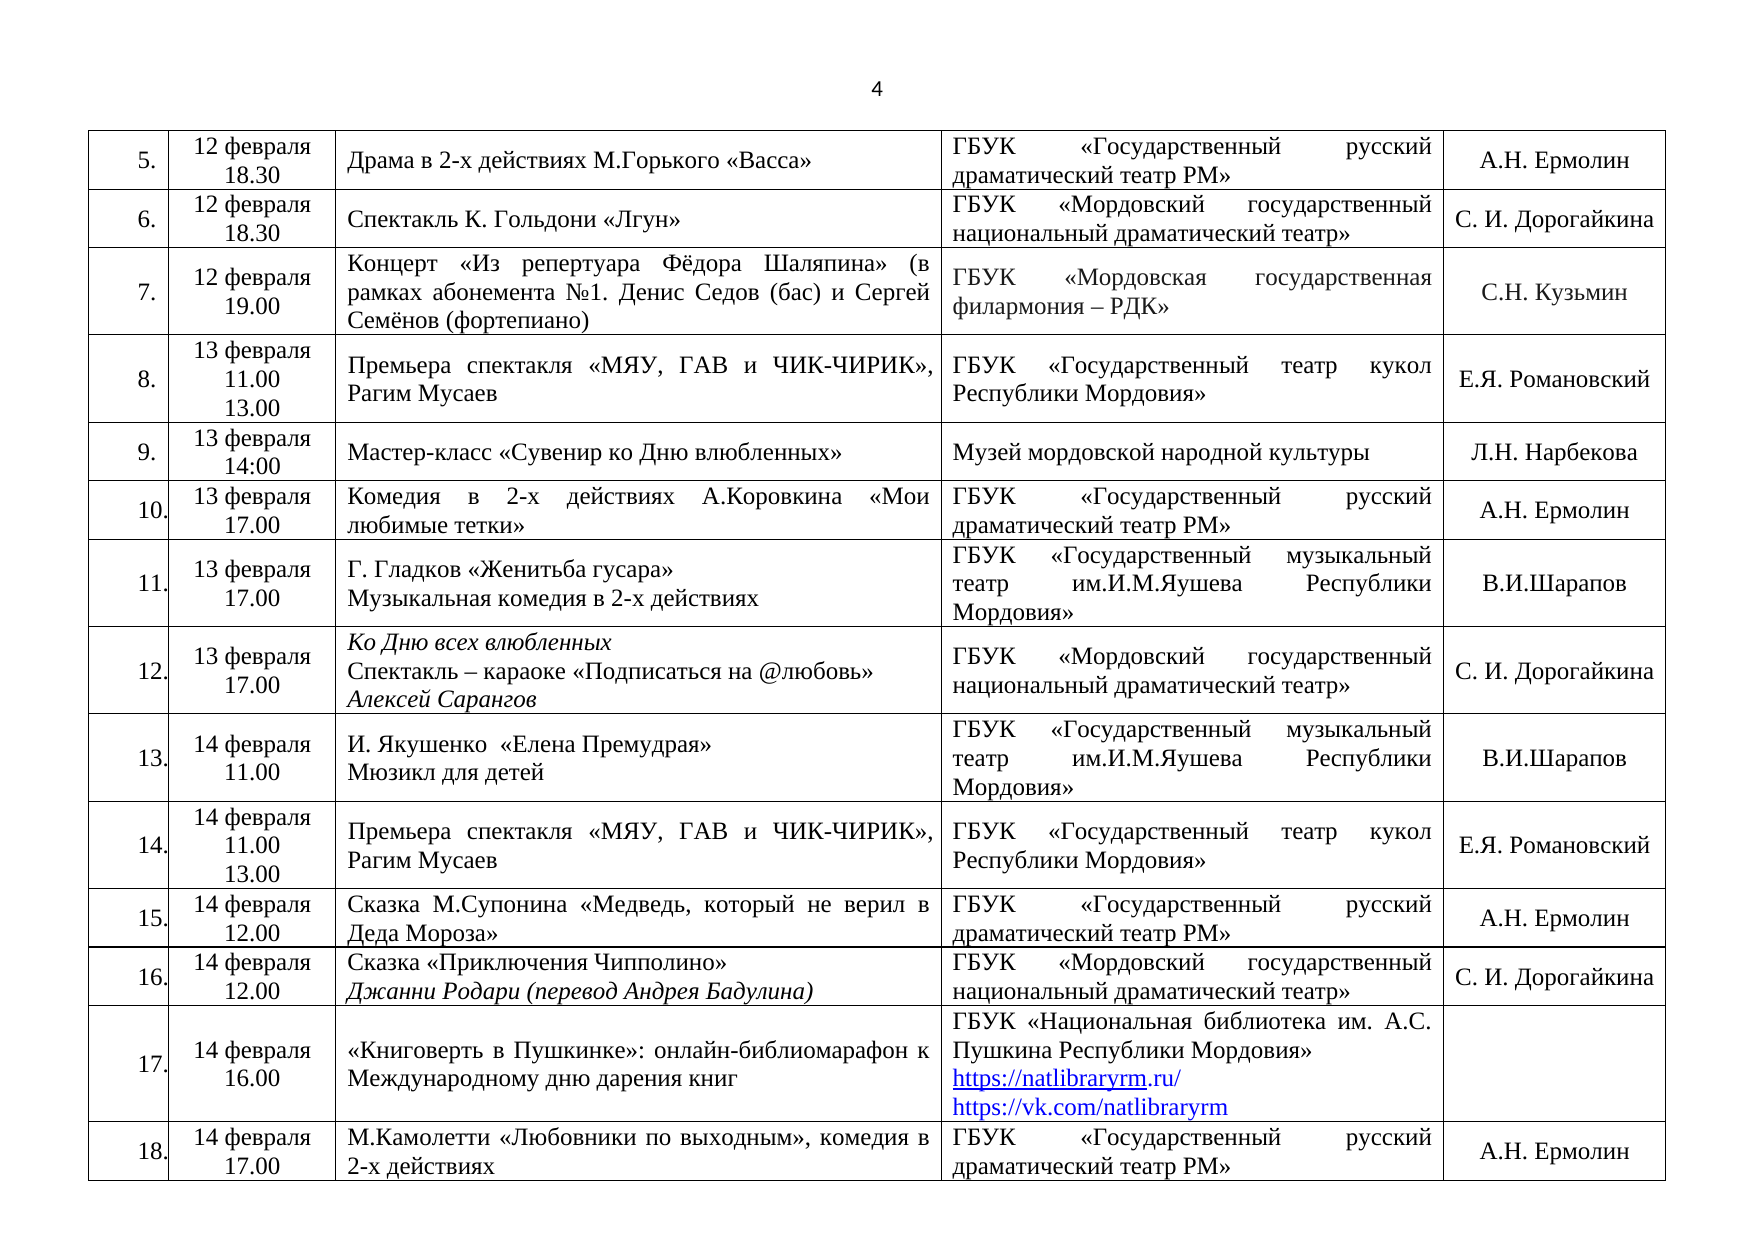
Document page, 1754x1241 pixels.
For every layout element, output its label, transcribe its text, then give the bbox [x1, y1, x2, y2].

table_cell Спектакль К. Гольдони «Лгун» [336, 190, 941, 247]
table_cell [89, 481, 168, 539]
table_cell Ко Дню всех влюбленных Спектакль – караоке «Подписаться на @любовь» Алексей Сарангов [336, 627, 941, 713]
table_cell ГБУК «Государственный музыкальный театр им.И.М.Яушева Республики Мордовия» [942, 714, 1443, 801]
table_cell А.Н. Ермолин [1444, 889, 1665, 946]
table_cell 14 февраля 11.00 [169, 714, 335, 801]
table_cell Премьера спектакля «МЯУ, ГАВ и ЧИК-ЧИРИК», Рагим Мусаев [336, 335, 941, 422]
table_cell А.Н. Ермолин [1444, 481, 1665, 539]
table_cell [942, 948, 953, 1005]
table_cell А.Н. Ермолин [1444, 131, 1665, 188]
table_cell Комедия в 2-х действиях А.Коровкина «Мои любимые тетки» [336, 481, 941, 539]
table_cell Музей мордовской народной культуры [942, 423, 1443, 480]
table_cell Е.Я. Романовский [1444, 335, 1665, 422]
table_cell С. И. Дорогайкина [1444, 190, 1665, 247]
table_cell [89, 948, 168, 1005]
table_cell Драма в 2-х действиях М.Горького «Васса» [336, 131, 941, 188]
table_cell ГБУК «Национальная библиотека им. А.С. Пушкина Республики Мордовия» https://natlibraryrm.ru/ https://vk.com/natlibraryrm [942, 1006, 1443, 1121]
table_cell ГБУК «Государственный музыкальный театр им.И.М.Яушева Республики Мордовия» [942, 540, 1443, 626]
table_cell ГБУК «Государственный театр кукол Республики Мордовия» [942, 335, 1443, 422]
table_cell Г. Гладков «Женитьба гусара» Музыкальная комедия в 2-х действиях [336, 540, 941, 626]
table_cell [89, 423, 168, 480]
table_cell 14 февраля 11.00 13.00 [169, 802, 335, 888]
table_cell 13 февраля 14:00 [169, 423, 335, 480]
table_cell ГБУК «Государственный русский драматический театр РМ» [942, 889, 1443, 946]
table_cell ГБУК «Государственный театр кукол Республики Мордовия» [942, 802, 1443, 888]
table_cell 13 февраля 17.00 [169, 481, 335, 539]
table_cell «Книговерть в Пушкинке»: онлайн-библиомарафон к Международному дню дарения книг [336, 1006, 941, 1121]
table_cell [89, 540, 168, 626]
table_cell [89, 248, 168, 334]
table_cell [89, 1006, 168, 1121]
table_cell 12 февраля 19.00 [169, 248, 335, 334]
table_cell ГБУК «Государственный русский драматический театр РМ» [942, 131, 1443, 188]
table_cell Л.Н. Нарбекова [1444, 423, 1665, 480]
table_cell [89, 335, 168, 422]
table_cell С. И. Дорогайкина [1444, 627, 1665, 713]
table_cell ГБУК «Мордовский государственный национальный драматический театр» [942, 627, 1443, 713]
table_cell [89, 190, 168, 247]
table_cell 12 февраля 18.30 [169, 190, 335, 247]
table_cell 13 февраля 17.00 [169, 540, 335, 626]
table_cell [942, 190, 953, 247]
table_cell Премьера спектакля «МЯУ, ГАВ и ЧИК-ЧИРИК», Рагим Мусаев [336, 802, 941, 888]
table_cell С.Н. Кузьмин [1444, 248, 1665, 334]
table_cell 14 февраля 12.00 [169, 948, 335, 1005]
table_cell В.И.Шарапов [1444, 714, 1665, 801]
table_cell [89, 889, 168, 946]
table_cell ГБУК «Государственный русский драматический театр РМ» [942, 481, 1443, 539]
table_cell 14 февраля 16.00 [169, 1006, 335, 1121]
table_cell Сказка «Приключения Чипполино» Джанни Родари (перевод Андрея Бадулина) [336, 948, 941, 1005]
table_cell Мастер-класс «Сувенир ко Дню влюбленных» [336, 423, 941, 480]
table_cell ГБУК «Мордовский государственный национальный драматический театр» [1351, 948, 1443, 1005]
table_cell Сказка М.Супонина «Медведь, который не верил в Деда Мороза» [336, 889, 941, 946]
table_cell 13 февраля 17.00 [169, 627, 335, 713]
table_cell 14 февраля 12.00 [169, 889, 335, 946]
table_cell ГБУК «Мордовская государственная филармония – РДК» [942, 248, 1443, 334]
table_cell М.Камолетти «Любовники по выходным», комедия в 2-х действиях [336, 1122, 941, 1179]
table_cell [89, 802, 168, 888]
table_cell [89, 1122, 168, 1179]
table_cell С. И. Дорогайкина [1444, 948, 1665, 1005]
table_cell Концерт «Из репертуара Фёдора Шаляпина» (в рамках абонемента №1. Денис Седов (бас) и Сергей Семёнов (фортепиано) [336, 248, 941, 334]
table_cell В.И.Шарапов [1444, 540, 1665, 626]
table_cell ГБУК «Государственный русский драматический театр РМ» [942, 1122, 1443, 1179]
table_cell [89, 627, 168, 713]
table_cell Е.Я. Романовский [1444, 802, 1665, 888]
table_cell [89, 714, 168, 801]
table_cell 13 февраля 11.00 13.00 [169, 335, 335, 422]
table_cell [89, 131, 168, 188]
table_cell ГБУК «Мордовский государственный национальный драматический театр» [1351, 190, 1443, 247]
table_cell [1444, 1006, 1665, 1121]
table_cell 14 февраля 17.00 [169, 1122, 335, 1179]
table_cell И. Якушенко «Елена Премудрая» Мюзикл для детей [336, 714, 941, 801]
table_cell 12 февраля 18.30 [169, 131, 335, 188]
table_cell А.Н. Ермолин [1444, 1122, 1665, 1179]
